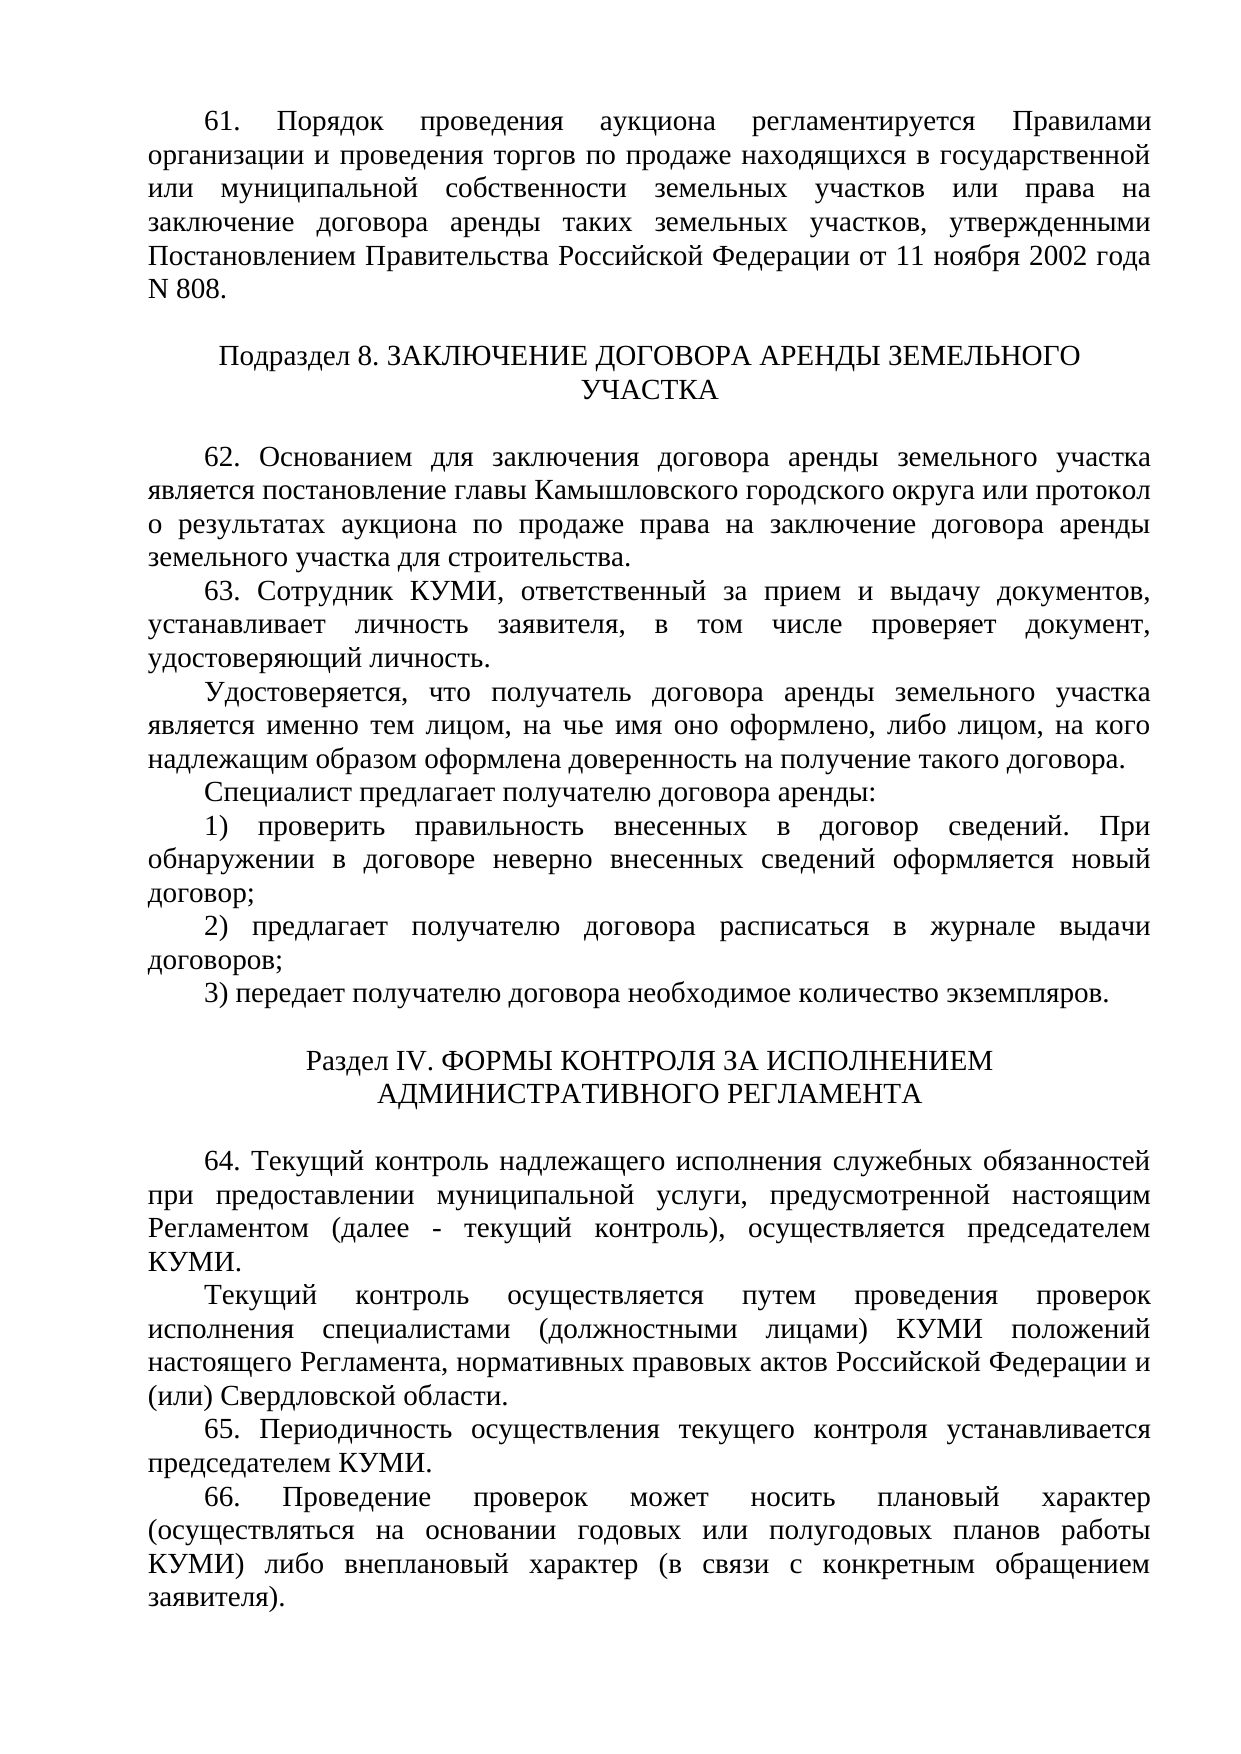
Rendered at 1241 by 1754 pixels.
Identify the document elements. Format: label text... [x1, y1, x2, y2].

text Раздел IV. ФОРМЫ КОНТРОЛЯ ЗА ИСПОЛНЕНИЕМ [148, 1043, 1152, 1076]
text 66. Проведение проверок может носить плановый характер (осуществляться на основании годовых или полугодовых планов работы КУМИ) либо внеплановый характер (в связи с конкретным обращением заявителя). [148, 1479, 1152, 1613]
text 2) предлагает получателю договора расписаться в журнале выдачи договоров; [148, 908, 1152, 976]
text 63. Сотрудник КУМИ, ответственный за прием и выдачу документов, устанавливает личность заявителя, в том числе проверяет документ, удостоверяющий личность. [148, 573, 1152, 674]
text 62. Основанием для заключения договора аренды земельного участка является постановление главы Камышловского городского округа или протокол о результатах аукциона по продаже права на заключение договора аренды земельного участка для строительства. [148, 439, 1152, 573]
text Текущий контроль осуществляется путем проведения проверок исполнения специалистами (должностными лицами) КУМИ положений настоящего Регламента, нормативных правовых актов Российской Федерации и (или) Свердловской области. [148, 1277, 1152, 1412]
text 64. Текущий контроль надлежащего исполнения служебных обязанностей при предоставлении муниципальной услуги, предусмотренной настоящим Регламентом (далее - текущий контроль), осуществляется председателем КУМИ. [148, 1143, 1152, 1277]
text Специалист предлагает получателю договора аренды: [148, 774, 1152, 808]
text 61. Порядок проведения аукциона регламентируется Правилами организации и проведения торгов по продаже находящихся в государственной или муниципальной собственности земельных участков или права на заключение договора аренды таких земельных участков, утвержденными Постановлением Правительства Российской Федерации от 11 ноября 2002 года N 808. [148, 103, 1152, 305]
text Подраздел 8. ЗАКЛЮЧЕНИЕ ДОГОВОРА АРЕНДЫ ЗЕМЕЛЬНОГО УЧАСТКА [148, 338, 1152, 405]
text Удостоверяется, что получатель договора аренды земельного участка является именно тем лицом, на чье имя оно оформлено, либо лицом, на кого надлежащим образом оформлена доверенность на получение такого договора. [148, 674, 1152, 774]
text 65. Периодичность осуществления текущего контроля устанавливается председателем КУМИ. [148, 1412, 1152, 1479]
text АДМИНИСТРАТИВНОГО РЕГЛАМЕНТА [148, 1076, 1152, 1110]
text 1) проверить правильность внесенных в договор сведений. При обнаружении в договоре неверно внесенных сведений оформляется новый договор; [148, 808, 1152, 908]
text 3) передает получателю договора необходимое количество экземпляров. [148, 976, 1152, 1009]
